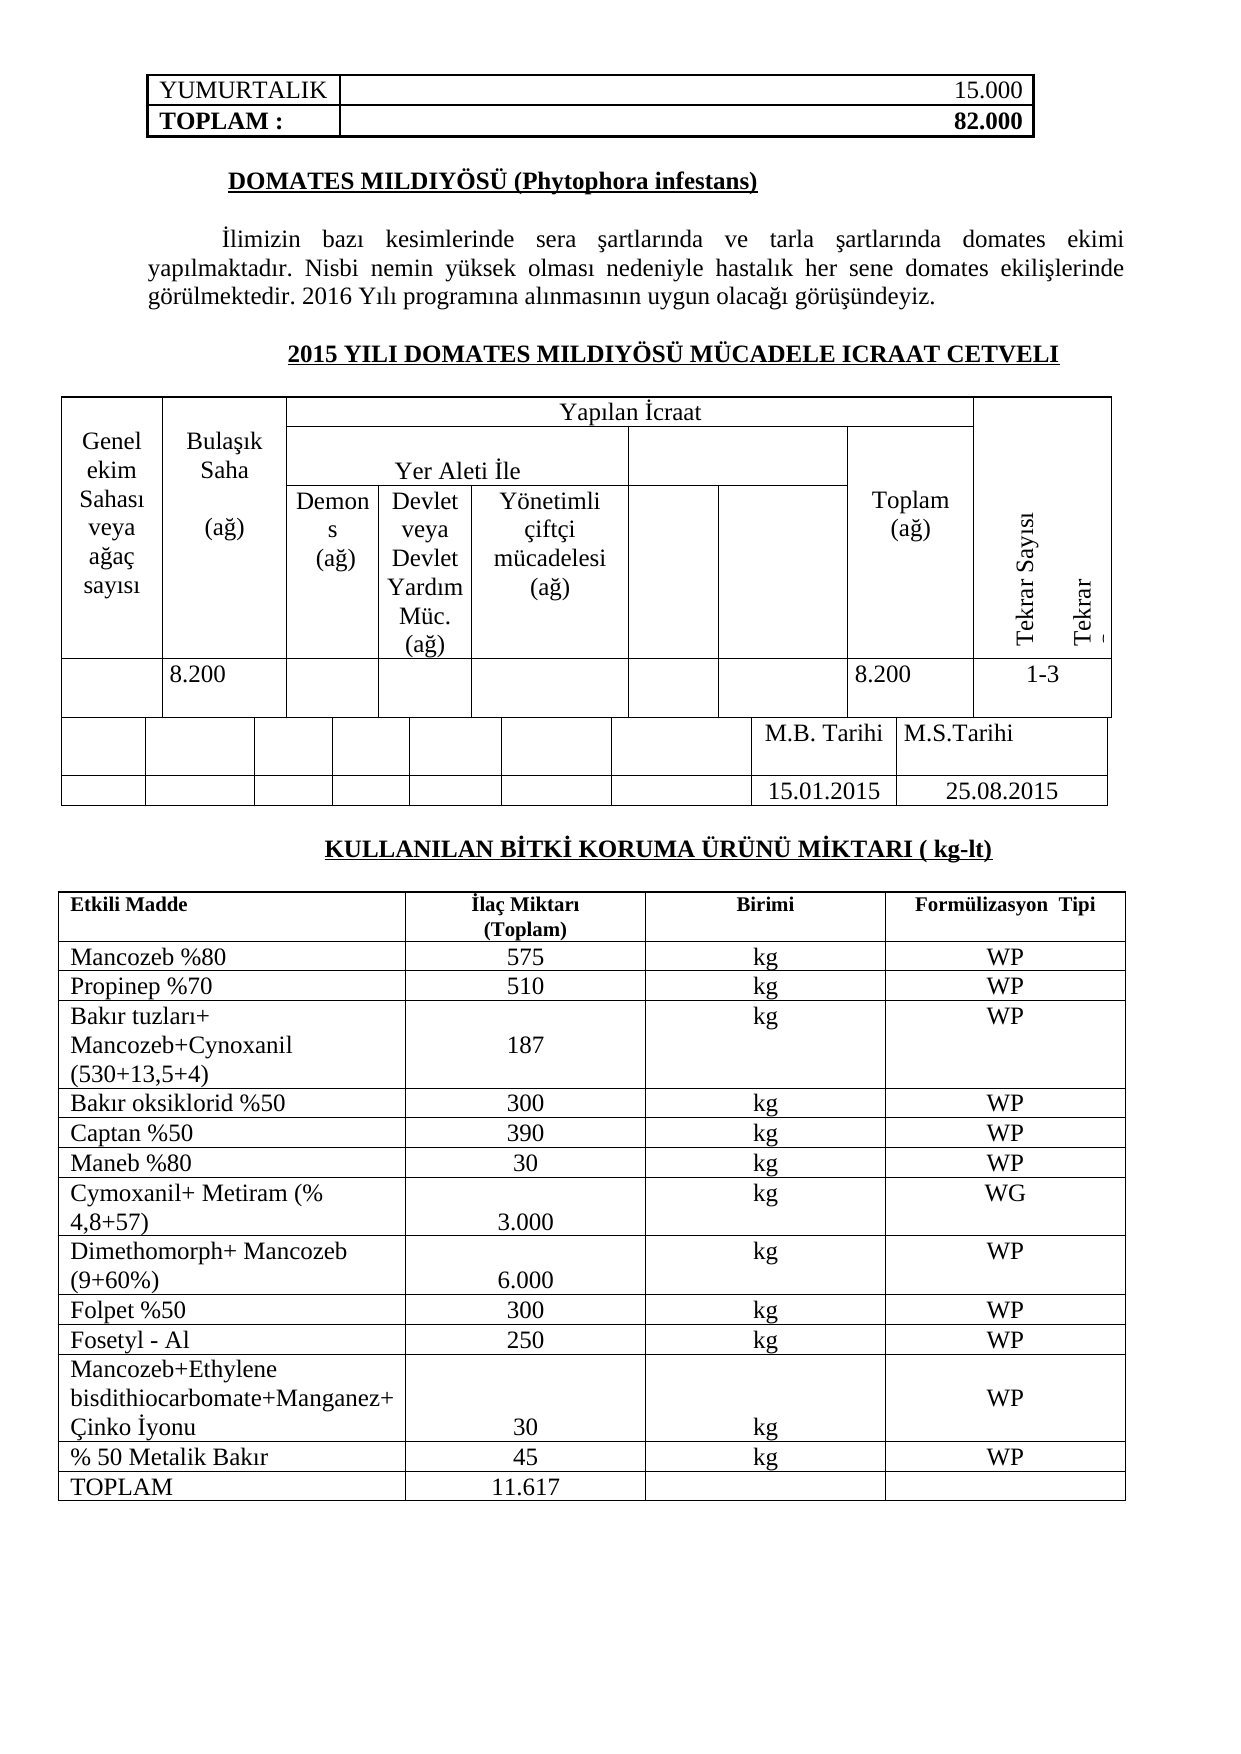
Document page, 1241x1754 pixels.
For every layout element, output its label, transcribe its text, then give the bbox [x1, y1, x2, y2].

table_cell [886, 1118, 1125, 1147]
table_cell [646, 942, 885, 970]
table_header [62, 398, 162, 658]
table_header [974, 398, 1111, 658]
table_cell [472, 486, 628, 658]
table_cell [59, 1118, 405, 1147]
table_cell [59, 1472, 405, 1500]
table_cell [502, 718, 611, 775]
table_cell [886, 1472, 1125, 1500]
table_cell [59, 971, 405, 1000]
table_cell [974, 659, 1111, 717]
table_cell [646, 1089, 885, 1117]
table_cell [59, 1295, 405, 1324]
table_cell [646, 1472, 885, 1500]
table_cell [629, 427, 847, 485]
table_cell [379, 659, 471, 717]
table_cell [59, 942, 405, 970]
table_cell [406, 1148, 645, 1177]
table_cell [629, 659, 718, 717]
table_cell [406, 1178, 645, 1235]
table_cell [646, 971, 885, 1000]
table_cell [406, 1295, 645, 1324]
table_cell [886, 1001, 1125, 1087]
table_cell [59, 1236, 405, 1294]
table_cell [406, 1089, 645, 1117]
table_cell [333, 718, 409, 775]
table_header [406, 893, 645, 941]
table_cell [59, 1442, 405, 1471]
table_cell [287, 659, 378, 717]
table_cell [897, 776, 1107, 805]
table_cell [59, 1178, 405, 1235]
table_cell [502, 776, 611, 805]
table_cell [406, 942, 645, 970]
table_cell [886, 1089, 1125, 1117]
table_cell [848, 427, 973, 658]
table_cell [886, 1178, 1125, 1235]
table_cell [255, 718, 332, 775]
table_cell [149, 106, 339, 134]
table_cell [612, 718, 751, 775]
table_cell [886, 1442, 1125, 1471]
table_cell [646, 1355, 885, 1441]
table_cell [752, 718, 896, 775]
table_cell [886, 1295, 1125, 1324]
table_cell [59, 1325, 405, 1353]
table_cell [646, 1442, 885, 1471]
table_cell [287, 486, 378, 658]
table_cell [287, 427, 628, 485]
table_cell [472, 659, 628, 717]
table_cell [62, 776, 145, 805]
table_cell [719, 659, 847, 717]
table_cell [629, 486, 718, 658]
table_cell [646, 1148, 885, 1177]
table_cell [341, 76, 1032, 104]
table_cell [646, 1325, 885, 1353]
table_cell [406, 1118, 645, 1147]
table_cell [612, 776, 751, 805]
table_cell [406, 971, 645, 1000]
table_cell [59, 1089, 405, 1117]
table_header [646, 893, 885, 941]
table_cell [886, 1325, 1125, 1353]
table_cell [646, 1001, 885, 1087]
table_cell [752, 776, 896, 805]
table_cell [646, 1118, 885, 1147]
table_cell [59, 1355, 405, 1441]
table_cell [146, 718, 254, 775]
text İlimizin bazı kesimlerinde sera şartlarında ve tarla şartlarında domates ekimi yapılmaktadır. Nisbi nemin yüksek olması nedeniyle hastalık her sene domates ekilişlerinde görülmektedir. 2016 Yılı programına alınmasının uygun olacağı görüşündeyiz. [148, 224, 1125, 310]
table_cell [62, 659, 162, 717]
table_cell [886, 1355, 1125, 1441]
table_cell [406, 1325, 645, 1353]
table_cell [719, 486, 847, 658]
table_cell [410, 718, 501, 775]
text DOMATES MILDIYÖSÜ (Phytophora infestans) [148, 166, 1125, 195]
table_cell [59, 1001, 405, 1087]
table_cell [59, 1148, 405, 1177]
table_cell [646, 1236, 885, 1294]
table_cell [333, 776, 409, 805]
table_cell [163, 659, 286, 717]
text 2015 YILI DOMATES MILDIYÖSÜ MÜCADELE ICRAAT CETVELI [148, 339, 1125, 368]
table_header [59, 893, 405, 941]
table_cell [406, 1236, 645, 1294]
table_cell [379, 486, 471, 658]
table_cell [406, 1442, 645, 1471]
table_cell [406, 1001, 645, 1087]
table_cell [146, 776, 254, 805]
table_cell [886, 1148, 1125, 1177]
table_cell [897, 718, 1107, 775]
text KULLANILAN BİTKİ KORUMA ÜRÜNÜ MİKTARI ( kg-lt) [148, 834, 1125, 863]
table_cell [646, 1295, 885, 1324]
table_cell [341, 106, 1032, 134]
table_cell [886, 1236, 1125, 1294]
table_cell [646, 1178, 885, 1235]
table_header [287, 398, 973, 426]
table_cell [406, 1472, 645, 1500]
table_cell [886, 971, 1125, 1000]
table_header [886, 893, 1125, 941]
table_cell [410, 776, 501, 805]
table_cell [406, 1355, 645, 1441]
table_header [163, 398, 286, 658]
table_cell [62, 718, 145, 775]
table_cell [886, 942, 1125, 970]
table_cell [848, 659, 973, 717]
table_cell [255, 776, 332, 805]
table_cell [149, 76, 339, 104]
